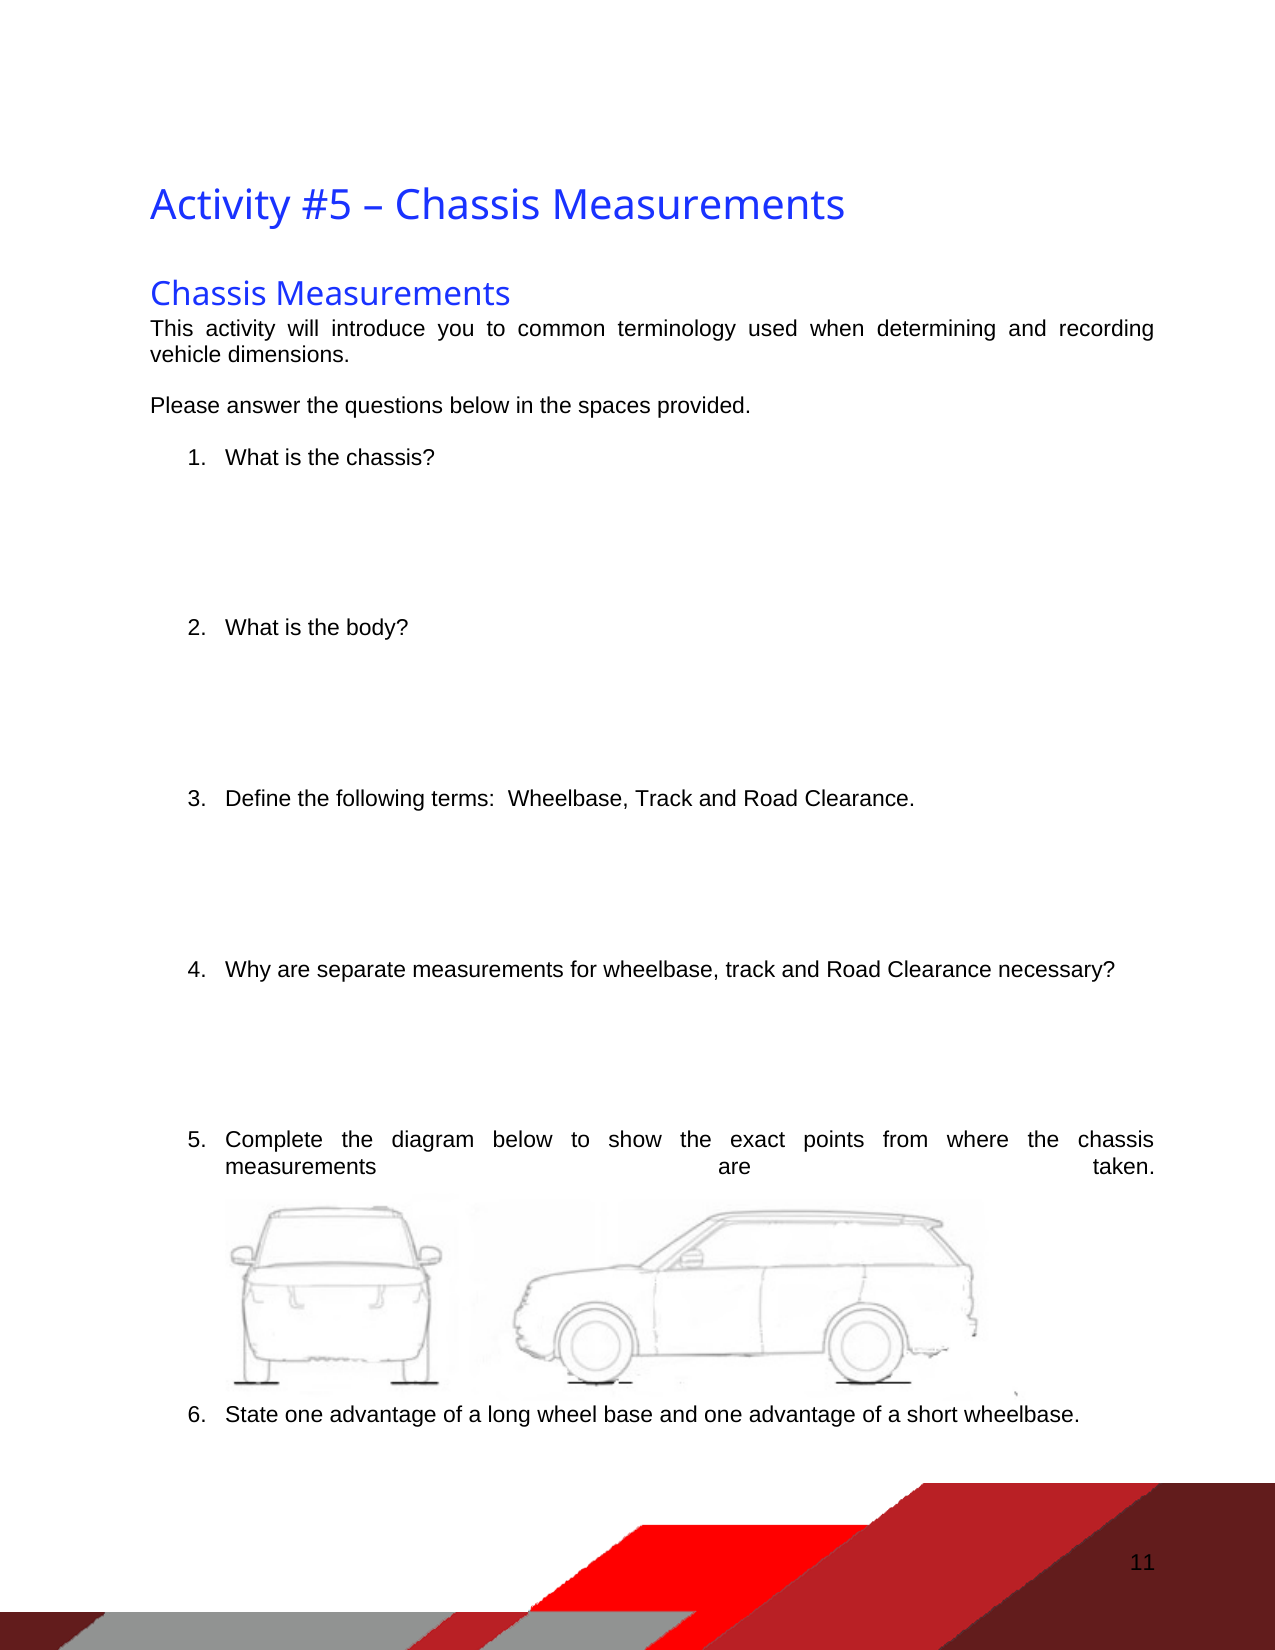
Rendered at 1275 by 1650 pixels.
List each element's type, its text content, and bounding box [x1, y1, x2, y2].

subtitle Activity #5 – Chassis Measurements [150, 175, 1155, 232]
list State one advantage of a long wheel base and one advantage of a short wheelbase. [187, 1401, 1155, 1427]
text This activity will introduce you to common terminology used when determining and recording vehicle dimensions. [150, 315, 1155, 367]
subtitle Chassis Measurements [150, 269, 1155, 315]
list What is the body? [187, 614, 1155, 641]
text Please answer the questions below in the spaces provided. [150, 392, 1155, 419]
picture [225, 1178, 1071, 1401]
list Why are separate measurements for wheelbase, track and Road Clearance necessary? [187, 956, 1155, 982]
picture [0, 1483, 1275, 1650]
list Define the following terms: Wheelbase, Track and Road Clearance. [187, 785, 1155, 811]
list What is the chassis? [187, 444, 1155, 470]
